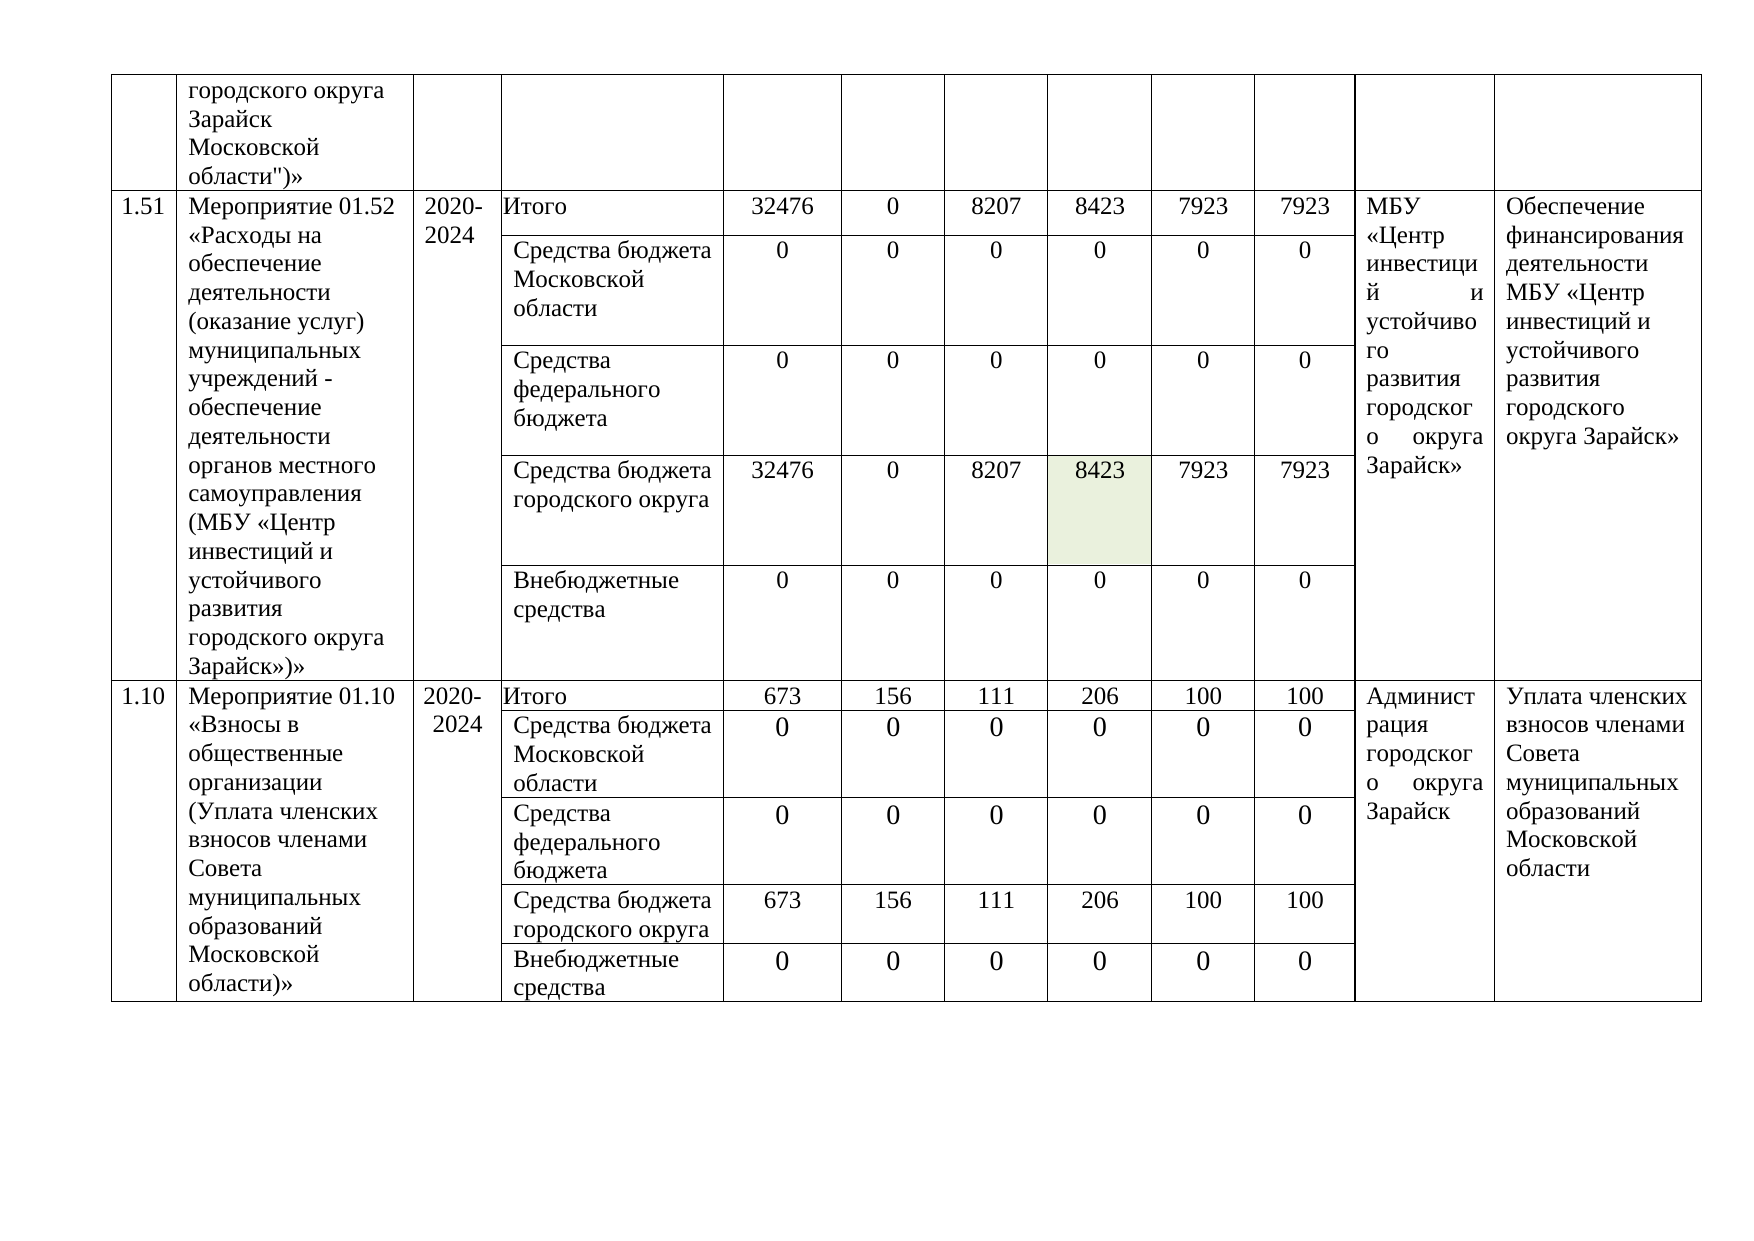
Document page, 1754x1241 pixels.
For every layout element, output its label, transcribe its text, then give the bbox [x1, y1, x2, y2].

table_cell Администрация городского округа Зарайск [1356, 681, 1494, 1001]
table_cell 0 [945, 346, 1047, 454]
table_cell 100 [1255, 885, 1354, 943]
table_cell Средства бюджета городского округа [502, 456, 723, 564]
table_cell Средства федерального бюджета [502, 346, 723, 454]
table_cell 0 [1048, 711, 1151, 797]
table_cell 0 [945, 236, 1047, 344]
table_cell 0 [1255, 566, 1354, 680]
table_cell 0 [1048, 346, 1151, 454]
table_cell Средства бюджета Московской области [502, 711, 723, 797]
table_cell 0 [1048, 75, 1151, 190]
table_cell 0 [1152, 711, 1254, 797]
table_cell 0 [724, 346, 841, 454]
table_cell 0 [842, 456, 944, 564]
table_cell 0 [842, 191, 944, 234]
table_cell 206 [1048, 681, 1151, 709]
table_cell 0 [724, 566, 841, 680]
table_cell 100 [1152, 681, 1254, 709]
table_cell 673 [724, 681, 841, 709]
table_cell 111 [945, 681, 1047, 709]
table_cell 0 [945, 711, 1047, 797]
table_cell 673 [724, 885, 841, 943]
table_cell Обеспечение финансирования деятельности МБУ «Центр инвестиций и устойчивого развития городского округа Зарайск» [1495, 191, 1701, 680]
table_cell Уплата членских взносов членами Совета муниципальных образований Московской области [1495, 681, 1701, 1001]
table_cell 100 [1255, 681, 1354, 709]
table_cell МБУ «Центр инвестиций и устойчивого развития городского округа Зарайск» [1356, 191, 1494, 680]
table_cell 0 [724, 236, 841, 344]
table_cell 0 [842, 798, 944, 884]
table_cell Средства федерального бюджета [502, 798, 723, 884]
table_cell 8207 [945, 456, 1047, 564]
table_cell 0 [842, 944, 944, 1001]
table_cell 0 [1255, 346, 1354, 454]
table_cell 0 [724, 944, 841, 1001]
table_cell 111 [945, 885, 1047, 943]
table_cell 0 [1048, 798, 1151, 884]
table_cell 0 [1048, 944, 1151, 1001]
table_cell 2020-2024 [414, 191, 501, 680]
table_cell 2020-2024 [414, 681, 501, 1001]
table_cell Внебюджетные средства [502, 566, 723, 680]
table_cell Итого [502, 191, 723, 234]
table_cell 0 [842, 75, 944, 190]
table_cell 0 [1152, 75, 1254, 190]
table_cell Мероприятие 01.10 «Взносы в общественные организации (Уплата членских взносов членами Совета муниципальных образований Московской области)» [177, 681, 413, 1001]
table_cell 32476 [724, 456, 841, 564]
table_cell 0 [945, 75, 1047, 190]
table_cell 0 [1255, 711, 1354, 797]
table_cell 8423 [1048, 456, 1151, 564]
table_cell Внебюджетные средства [502, 944, 723, 1001]
table_cell 0 [1255, 944, 1354, 1001]
table_cell 0 [1048, 236, 1151, 344]
table_cell 0 [842, 346, 944, 454]
table_cell 0 [842, 711, 944, 797]
table_cell 7923 [1255, 191, 1354, 234]
table_cell 0 [1152, 798, 1254, 884]
table_cell 32476 [724, 191, 841, 234]
table_cell 0 [945, 798, 1047, 884]
table_cell 7923 [1255, 456, 1354, 564]
table_cell 0 [842, 236, 944, 344]
table_cell 8207 [945, 191, 1047, 234]
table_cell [502, 75, 723, 190]
table_cell 0 [945, 944, 1047, 1001]
table_cell Средства бюджета городского округа [502, 885, 723, 943]
table_cell 7923 [1152, 456, 1254, 564]
table_cell 0 [1152, 236, 1254, 344]
table_cell 8423 [1048, 191, 1151, 234]
table_cell 0 [1152, 566, 1254, 680]
table_cell 7923 [1152, 191, 1254, 234]
table_cell 156 [842, 885, 944, 943]
table_cell 0 [945, 566, 1047, 680]
table_cell 0 [1255, 236, 1354, 344]
table_cell 0 [842, 566, 944, 680]
table_cell 0 [724, 711, 841, 797]
table_cell 206 [1048, 885, 1151, 943]
table_cell 1.10 [112, 681, 176, 1001]
table_cell 1.51 [112, 191, 176, 680]
table_cell 0 [1048, 566, 1151, 680]
table_cell Мероприятие 01.52 «Расходы на обеспечение деятельности (оказание услуг) муниципальных учреждений - обеспечение деятельности органов местного самоуправления (МБУ «Центр инвестиций и устойчивого развития городского округа Зарайск»)» [177, 191, 413, 680]
table_cell 0 [1255, 75, 1354, 190]
table_cell 100 [1152, 885, 1254, 943]
table_cell 0 [1152, 346, 1254, 454]
table_cell Средства бюджета Московской области [502, 236, 723, 344]
table_cell Итого [502, 681, 723, 709]
table_cell 156 [842, 681, 944, 709]
table_cell 0 [1255, 798, 1354, 884]
table_cell 0 [724, 75, 841, 190]
table_cell 0 [1152, 944, 1254, 1001]
table_cell 0 [724, 798, 841, 884]
